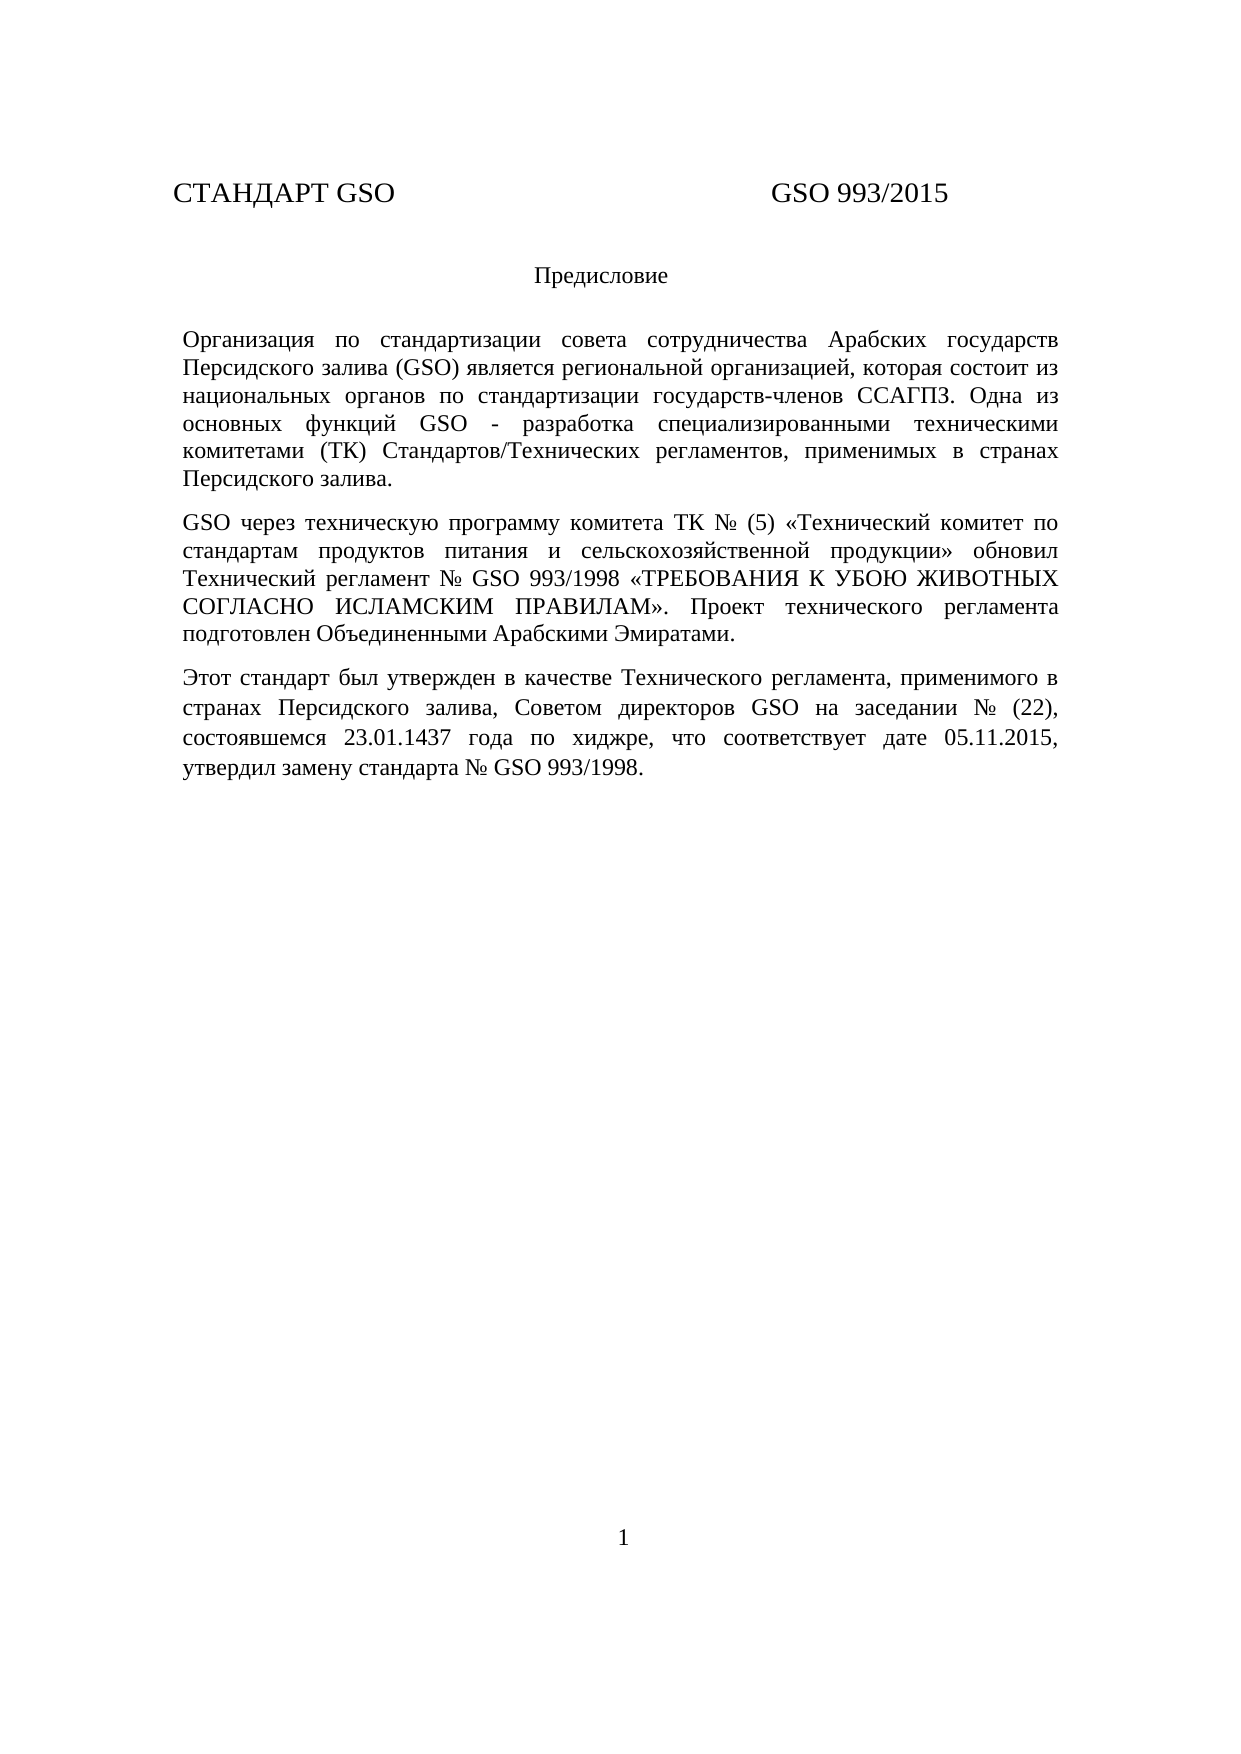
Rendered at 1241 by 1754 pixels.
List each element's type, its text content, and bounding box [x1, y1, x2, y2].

text GSO через техническую программу комитета ТК № (5) «Технический комитет по стандартам продуктов питания и сельскохозяйственной продукции» обновил Технический регламент № GSO 993/1998 «ТРЕБОВАНИЯ К УБОЮ ЖИВОТНЫХ СОГЛАСНО ИСЛАМСКИМ ПРАВИЛАМ». Проект технического регламента подготовлен Объединенными Арабскими Эмиратами. [182, 508, 1059, 647]
text Предисловие [525, 261, 677, 289]
text Этот стандарт был утвержден в качестве Технического регламента, применимого в странах Персидского залива, Советом директоров GSO на заседании № (22), состоявшемся 23.01.1437 года по хиджре, что соответствует дате 05.11.2015, утвердил замену стандарта № GSO 993/1998. [182, 663, 1059, 780]
text Организация по стандартизации совета сотрудничества Арабских государств Персидского залива (GSO) является региональной организацией, которая состоит из национальных органов по стандартизации государств-членов ССАГПЗ. Одна из основных функций GSO - разработка специализированными техническими комитетами (ТК) Стандартов/Технических регламентов, применимых в странах Персидского залива. [182, 325, 1059, 492]
